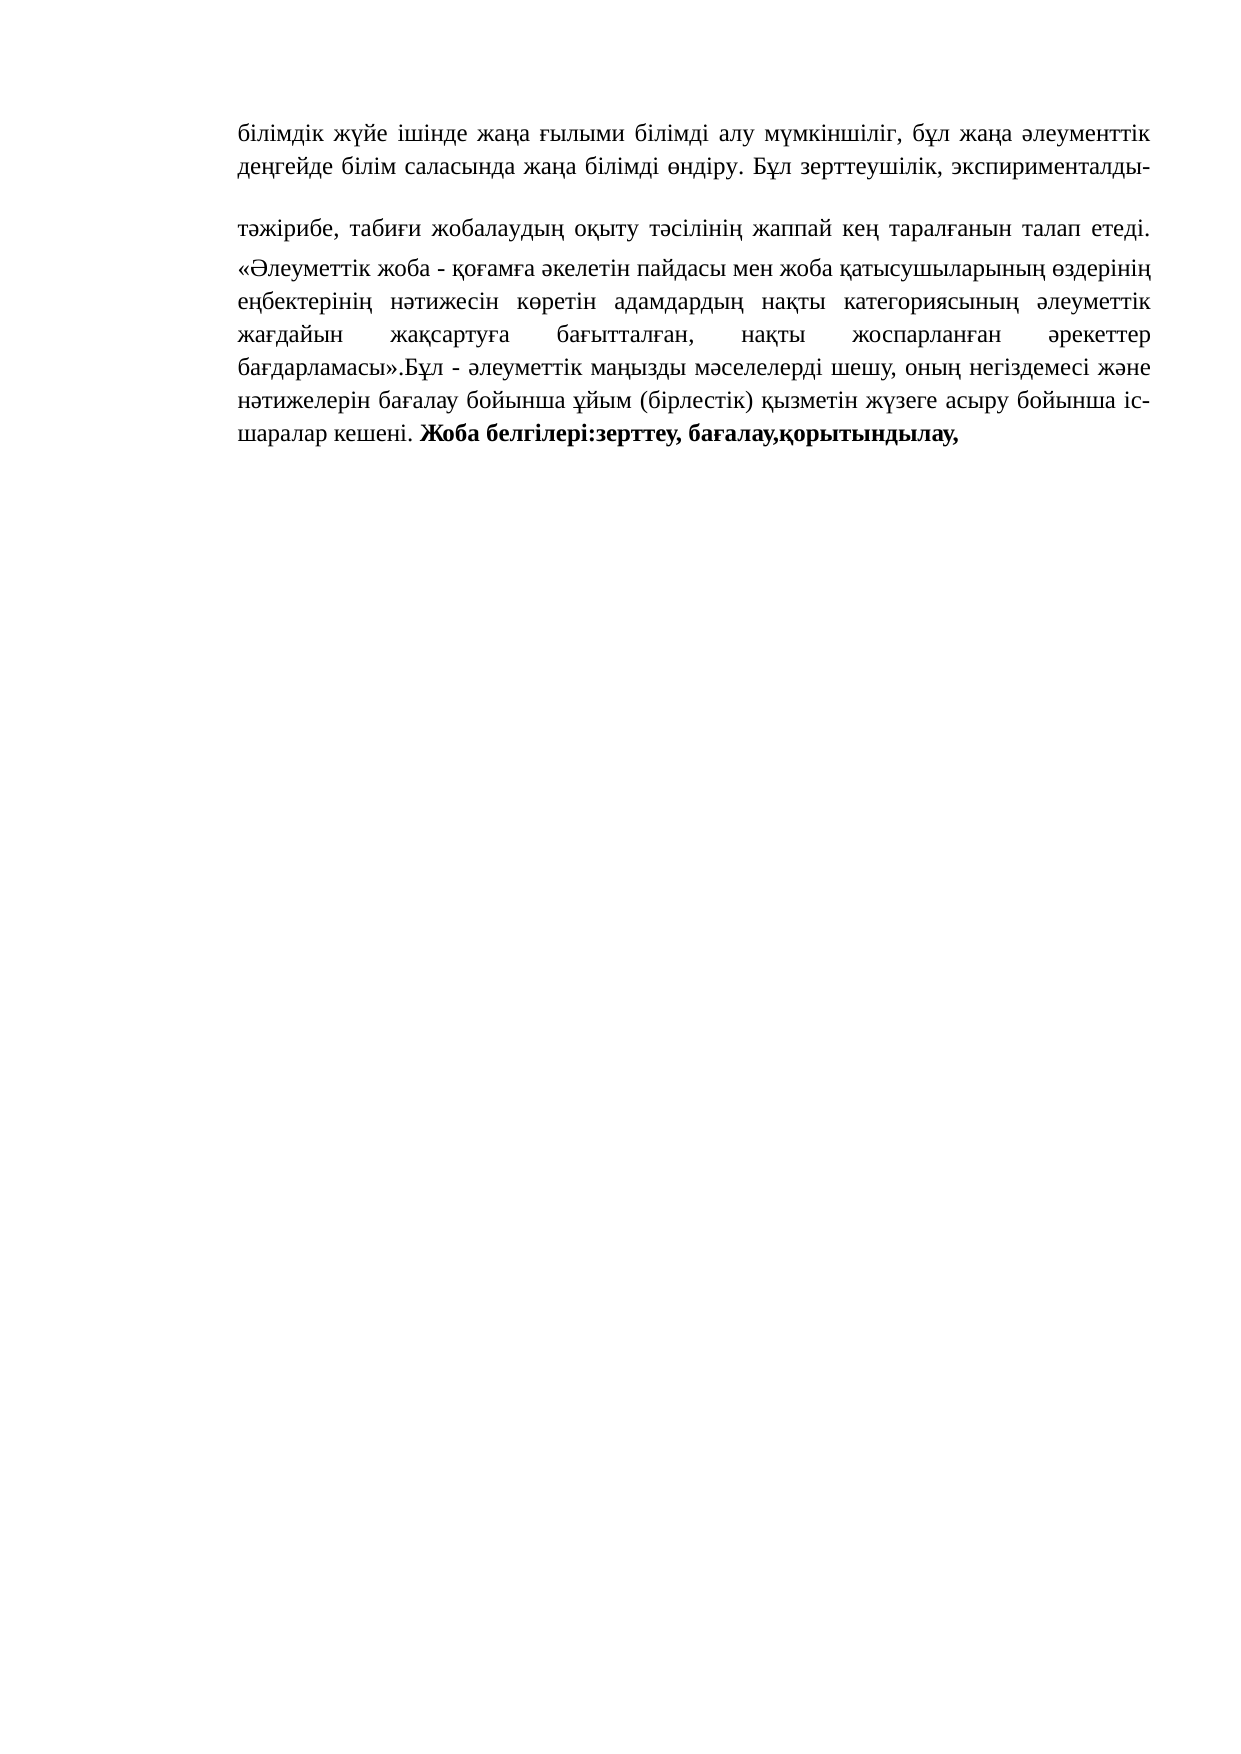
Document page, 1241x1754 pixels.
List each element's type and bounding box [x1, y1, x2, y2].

text [237, 118, 1152, 447]
